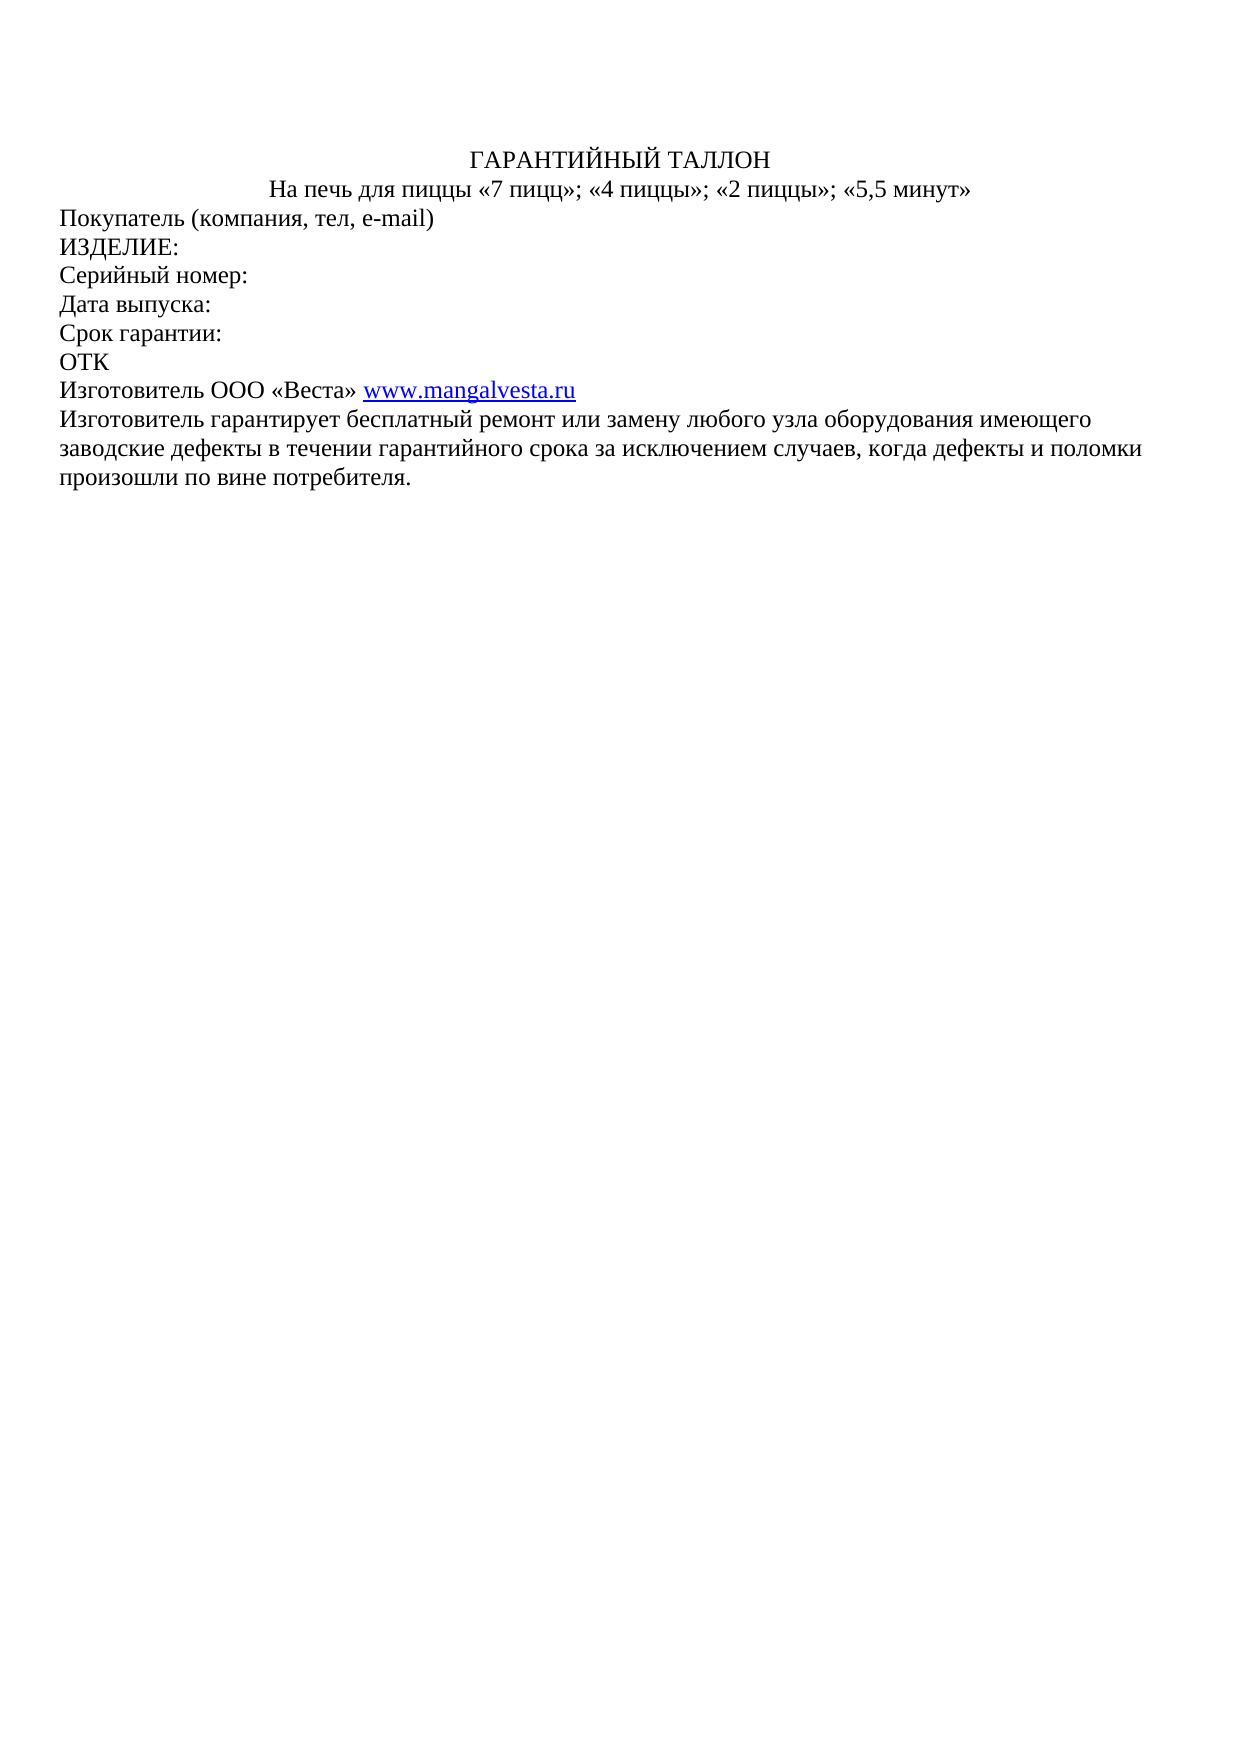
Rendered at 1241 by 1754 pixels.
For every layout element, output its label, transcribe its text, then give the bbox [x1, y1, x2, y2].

text Изготовитель гарантирует бесплатный ремонт или замену любого узла оборудования имеющего заводские дефекты в течении гарантийного срока за исключением случаев, когда дефекты и поломки произошли по вине потребителя. [59, 404, 1181, 490]
text ГАРАНТИЙНЫЙ ТАЛЛОН [59, 145, 1181, 174]
text Дата выпуска: [59, 289, 1181, 318]
text Срок гарантии: [59, 318, 1181, 347]
text Изготовитель ООО «Веста» www.mangalvesta.ru [59, 375, 1181, 404]
text ИЗДЕЛИЕ: [59, 232, 1181, 260]
text Покупатель (компания, тел, e-mail) [59, 203, 1181, 232]
text Серийный номер: [59, 260, 1181, 289]
text ОТК [59, 347, 1181, 375]
text На печь для пиццы «7 пицц»; «4 пиццы»; «2 пиццы»; «5,5 минут» [59, 174, 1181, 203]
